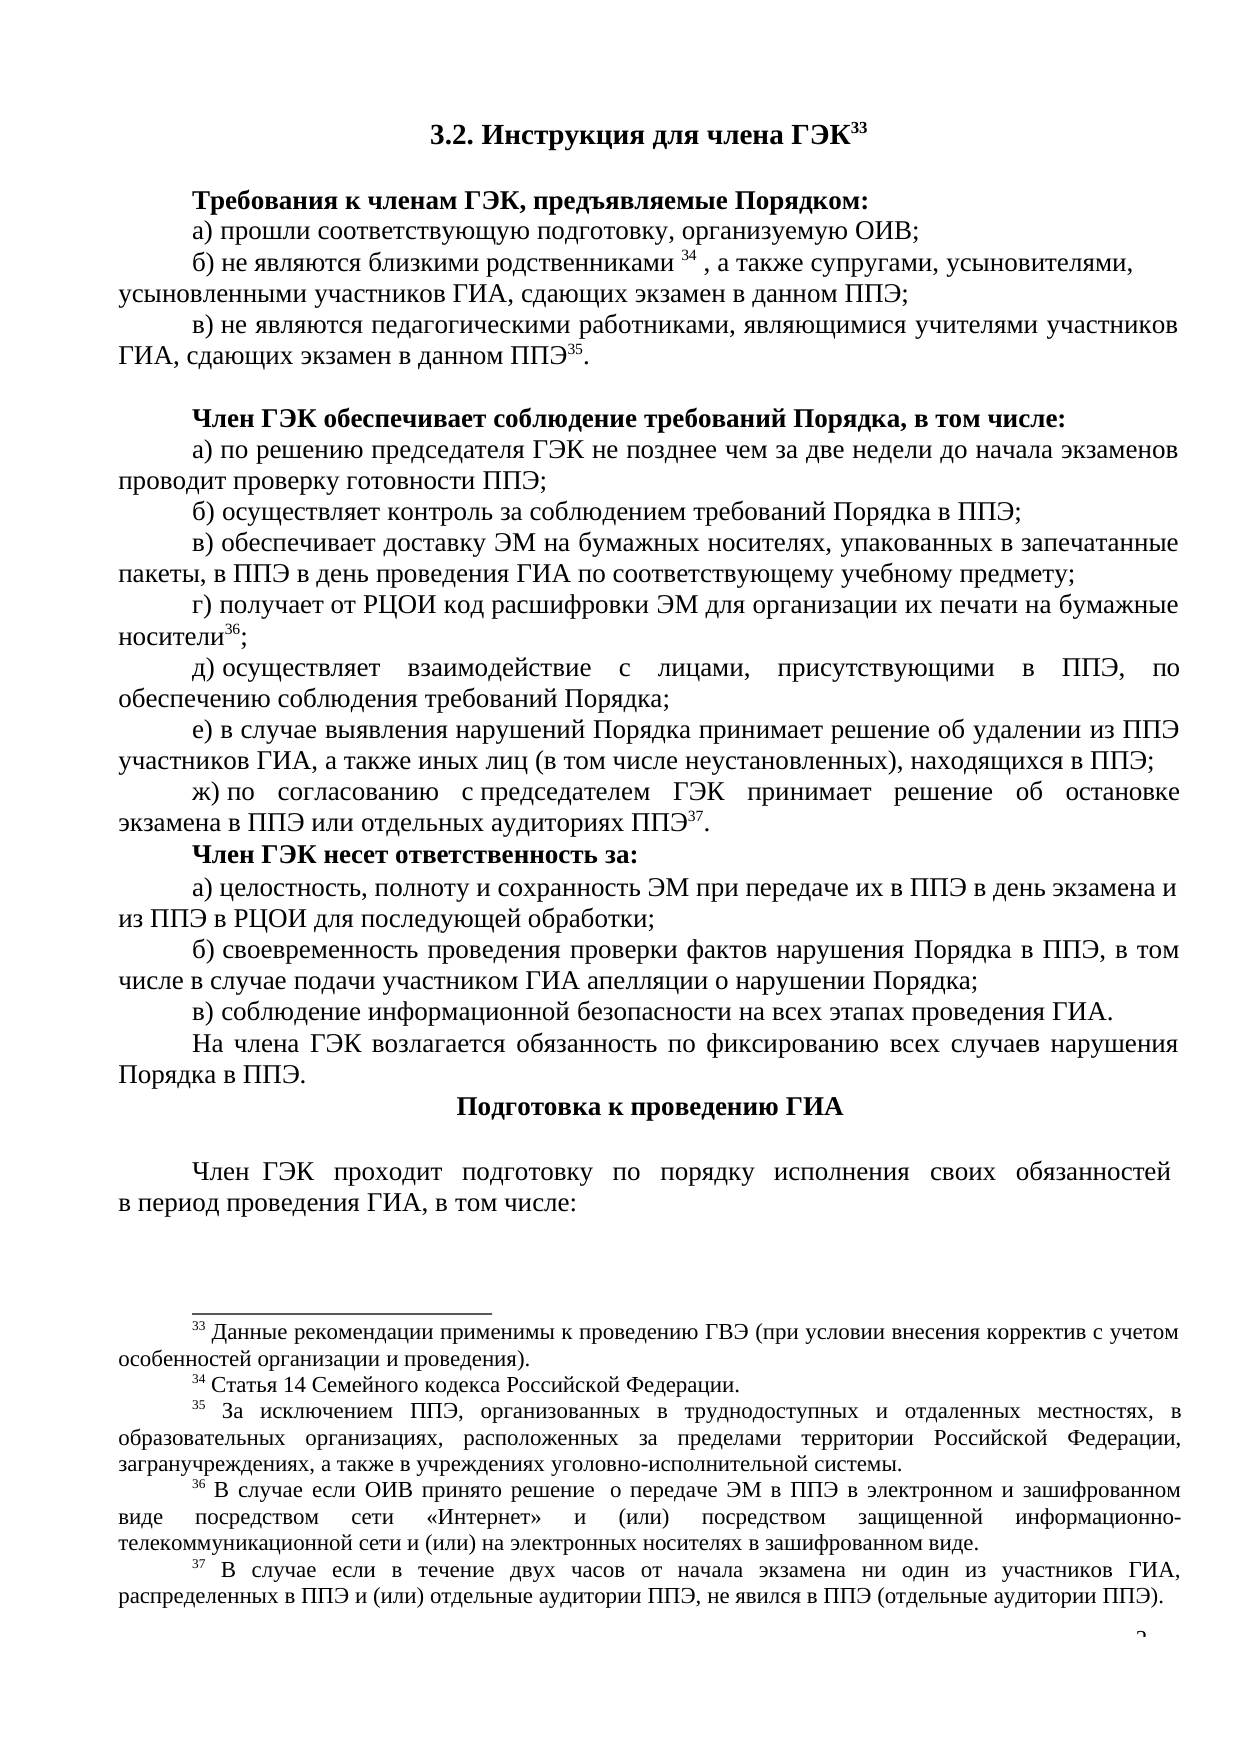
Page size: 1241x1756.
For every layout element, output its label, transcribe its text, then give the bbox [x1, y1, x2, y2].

text а) целостность, полноту и сохранность ЭМ при передаче их в ППЭ в день экзамена и из ППЭ в РЦОИ для последующей обработки; [118, 871, 1184, 933]
text ж) по согласованию с председателем ГЭК принимает решение об остановке экзамена в ППЭ или отдельных аудиториях ППЭ37. [118, 775, 1182, 838]
subtitle Требования к членам ГЭК, предъявляемые Порядком: [192, 184, 1223, 215]
text б) не являются близкими родственниками 34 , а также супругами, усыновителями, усыновленными участников ГИА, сдающих экзамен в данном ППЭ; [118, 246, 1184, 308]
text 34 Статья 14 Семейного кодекса Российской Федерации. [192, 1371, 1223, 1397]
text г) получает от РЦОИ код расшифровки ЭМ для организации их печати на бумажные носители36; [118, 588, 1184, 651]
text а) прошли соответствующую подготовку, организуемую ОИВ; [192, 215, 1223, 246]
text На члена ГЭК возлагается обязанность по фиксированию всех случаев нарушения Порядка в ППЭ. [118, 1027, 1184, 1089]
subtitle Член ГЭК несет ответственность за: [192, 838, 1223, 870]
subtitle Инструкция для члена ГЭК33 [430, 117, 1223, 151]
text 36 В случае если ОИВ принято решение о передаче ЭМ в ППЭ в электронном и зашифрованном виде посредством сети «Интернет» и (или) посредством защищенной информационно- телекоммуникационной сети и (или) на электронных носителях в зашифрованном виде. [118, 1476, 1182, 1555]
text б) осуществляет контроль за соблюдением требований Порядка в ППЭ; [192, 496, 1223, 526]
text б) своевременность проведения проверки фактов нарушения Порядка в ППЭ, в том числе в случае подачи участником ГИА апелляции о нарушении Порядка; [118, 933, 1184, 995]
subtitle Подготовка к проведению ГИА [144, 1090, 1156, 1121]
text в) не являются педагогическими работниками, являющимися учителями участников ГИА, сдающих экзамен в данном ППЭ35. [118, 308, 1184, 371]
text 35 За исключением ППЭ, организованных в труднодоступных и отдаленных местностях, в образовательных организациях, расположенных за пределами территории Российской Федерации, загранучреждениях, а также в учреждениях уголовно-исполнительной системы. [118, 1397, 1181, 1476]
text е) в случае выявления нарушений Порядка принимает решение об удалении из ППЭ участников ГИА, а также иных лиц (в том числе неустановленных), находящихся в ППЭ; [118, 713, 1184, 775]
text 33 Данные рекомендации применимы к проведению ГВЭ (при условии внесения корректив с учетом особенностей организации и проведения). [118, 1318, 1181, 1371]
text в) обеспечивает доставку ЭМ на бумажных носителях, упакованных в запечатанные пакеты, в ППЭ в день проведения ГИА по соответствующему учебному предмету; [118, 526, 1184, 588]
subtitle Член ГЭК обеспечивает соблюдение требований Порядка, в том числе: [192, 402, 1223, 433]
text в) соблюдение информационной безопасности на всех этапах проведения ГИА. [192, 995, 1223, 1026]
text а) по решению председателя ГЭК не позднее чем за две недели до начала экзаменов проводит проверку готовности ППЭ; [118, 433, 1184, 496]
text д) осуществляет взаимодействие с лицами, присутствующими в ППЭ, по обеспечению соблюдения требований Порядка; [118, 651, 1181, 713]
text 37 В случае если в течение двух часов от начала экзамена ни один из участников ГИА, распределенных в ППЭ и (или) отдельные аудитории ППЭ, не явился в ППЭ (отдельные аудитории ППЭ). [118, 1556, 1181, 1608]
text Член ГЭК проходит подготовку по порядку исполнения своих обязанностей в период проведения ГИА, в том числе: [118, 1155, 1178, 1217]
